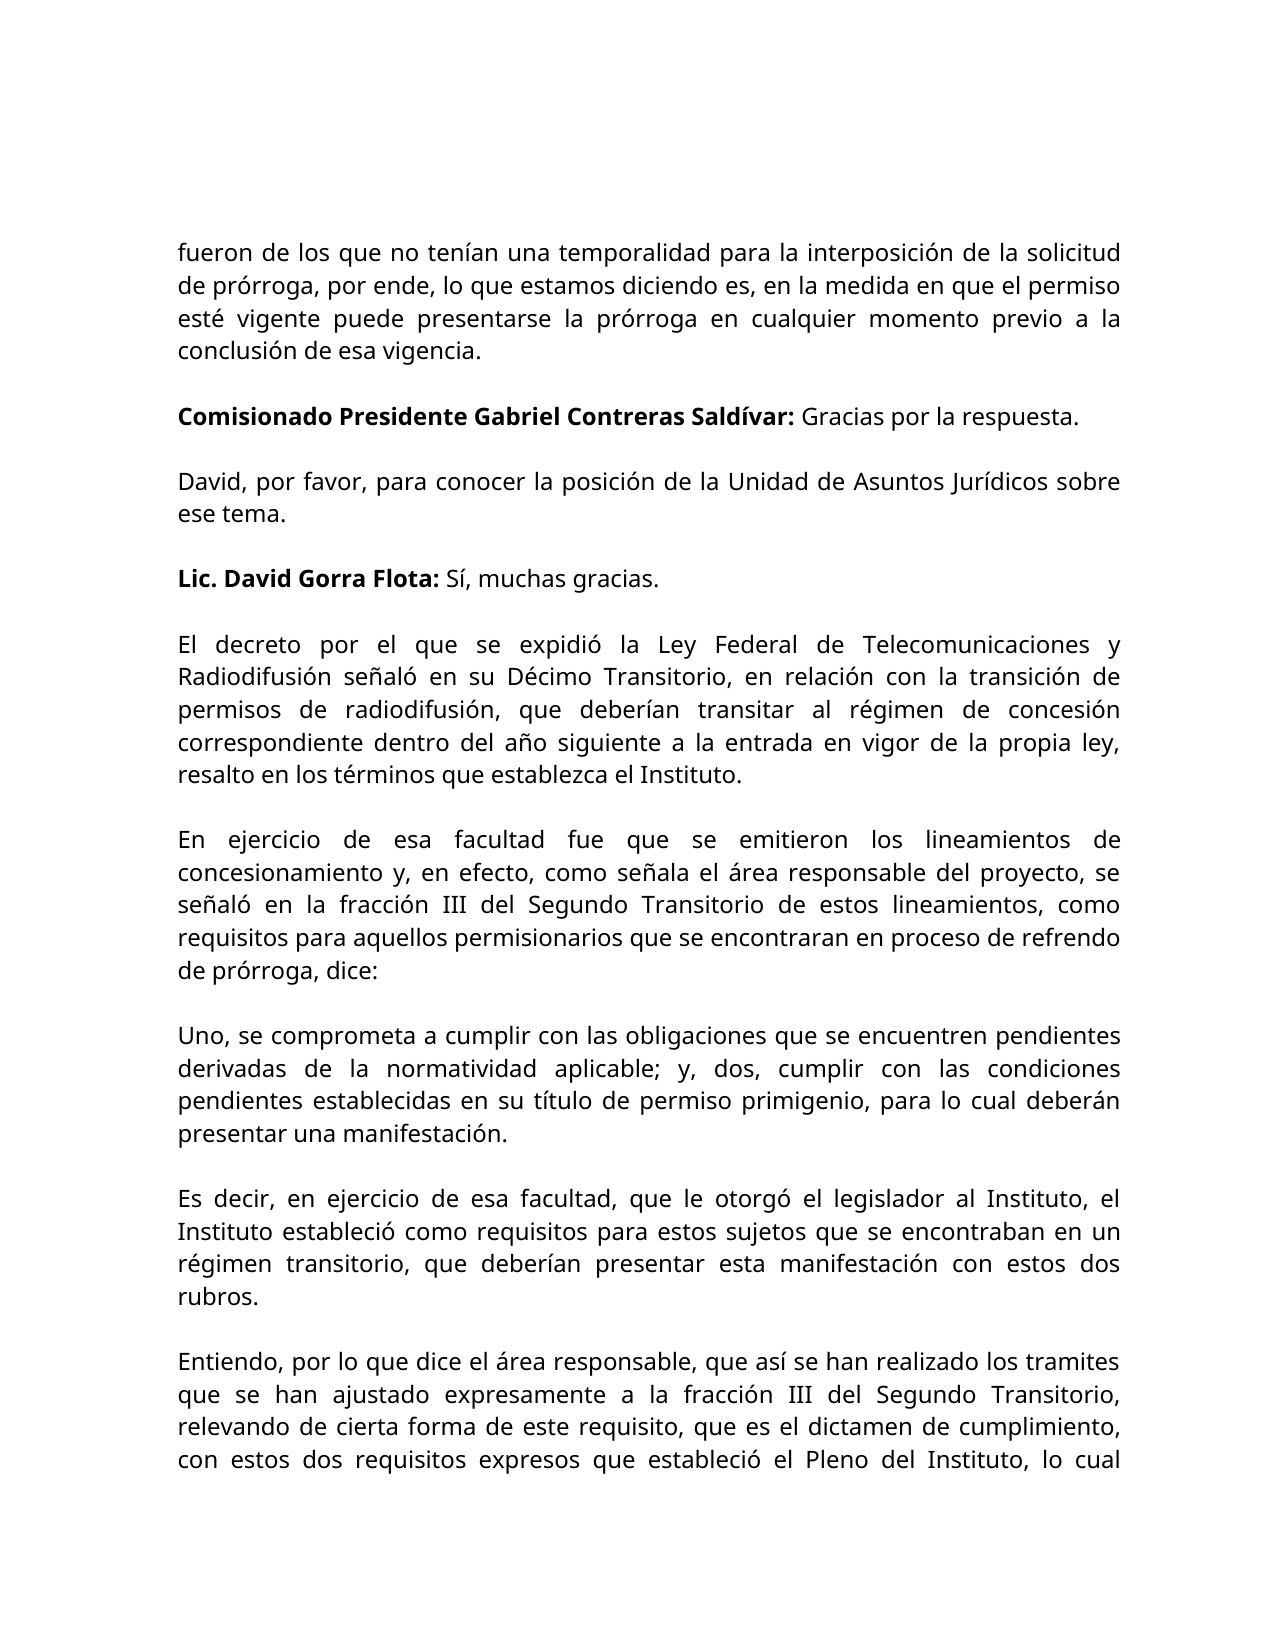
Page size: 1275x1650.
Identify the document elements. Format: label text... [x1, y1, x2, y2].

text En ejercicio de esa facultad fue que se emitieron los lineamientos de concesionamiento y, en efecto, como señala el área responsable del proyecto, se señaló en la fracción III del Segundo Transitorio de estos lineamientos, como requisitos para aquellos permisionarios que se encontraran en proceso de refrendo de prórroga, dice: [177, 823, 1122, 986]
text Es decir, en ejercicio de esa facultad, que le otorgó el legislador al Instituto, el Instituto estableció como requisitos para estos sujetos que se encontraban en un régimen transitorio, que deberían presentar esta manifestación con estos dos rubros. [177, 1182, 1122, 1312]
text Lic. David Gorra Flota: Sí, muchas gracias. [177, 562, 1122, 595]
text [177, 236, 1122, 367]
text El decreto por el que se expidió la Ley Federal de Telecomunicaciones y Radiodifusión señaló en su Décimo Transitorio, en relación con la transición de permisos de radiodifusión, que deberían transitar al régimen de concesión correspondiente dentro del año siguiente a la entrada en vigor de la propia ley, resalto en los términos que establezca el Instituto. [177, 627, 1122, 791]
text Comisionado Presidente Gabriel Contreras Saldívar: Gracias por la respuesta. [177, 399, 1122, 432]
text Uno, se comprometa a cumplir con las obligaciones que se encuentren pendientes derivadas de la normatividad aplicable; y, dos, cumplir con las condiciones pendientes establecidas en su título de permiso primigenio, para lo cual deberán presentar una manifestación. [177, 1019, 1122, 1149]
text David, por favor, para conocer la posición de la Unidad de Asuntos Jurídicos sobre ese tema. [177, 464, 1122, 530]
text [177, 1345, 1122, 1475]
